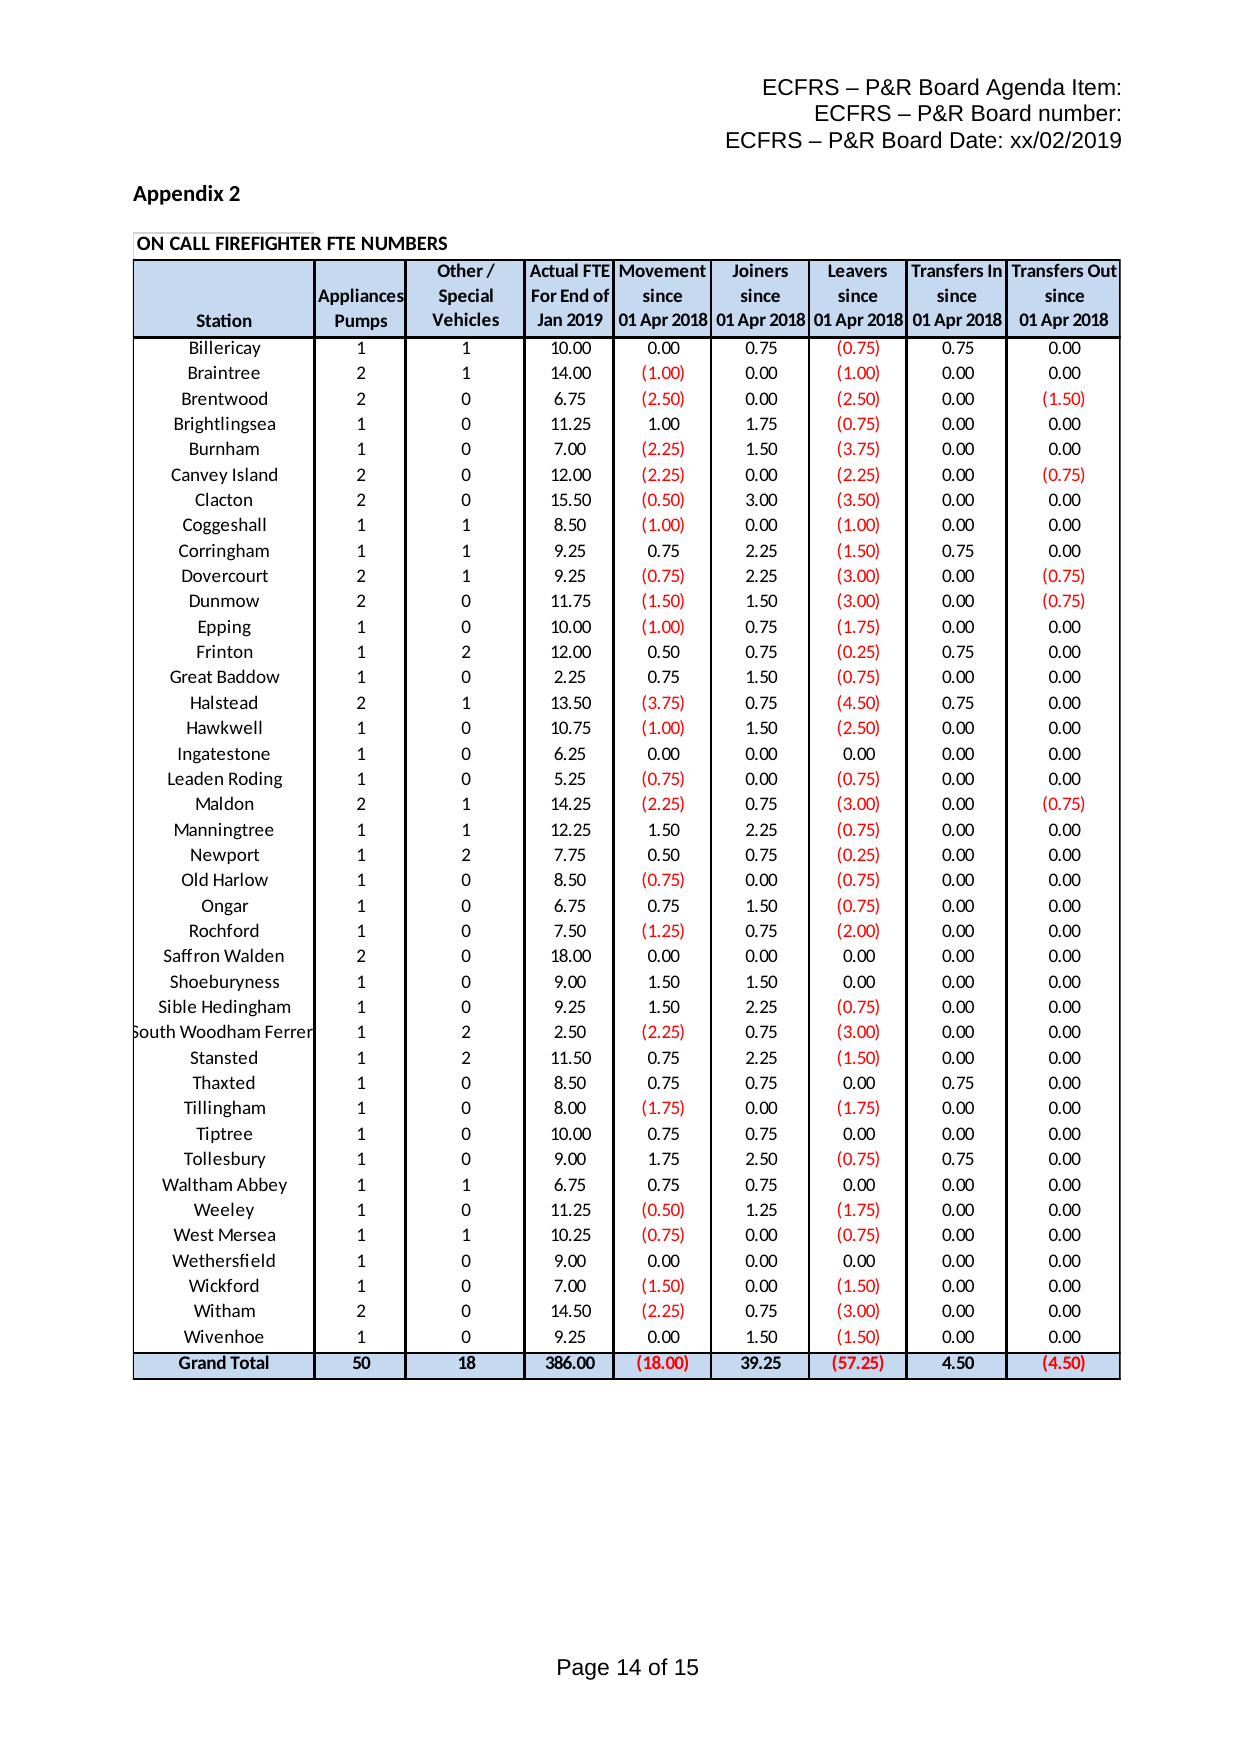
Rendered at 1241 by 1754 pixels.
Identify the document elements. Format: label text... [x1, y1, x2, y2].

text Appendix 2 [133, 179, 1122, 207]
